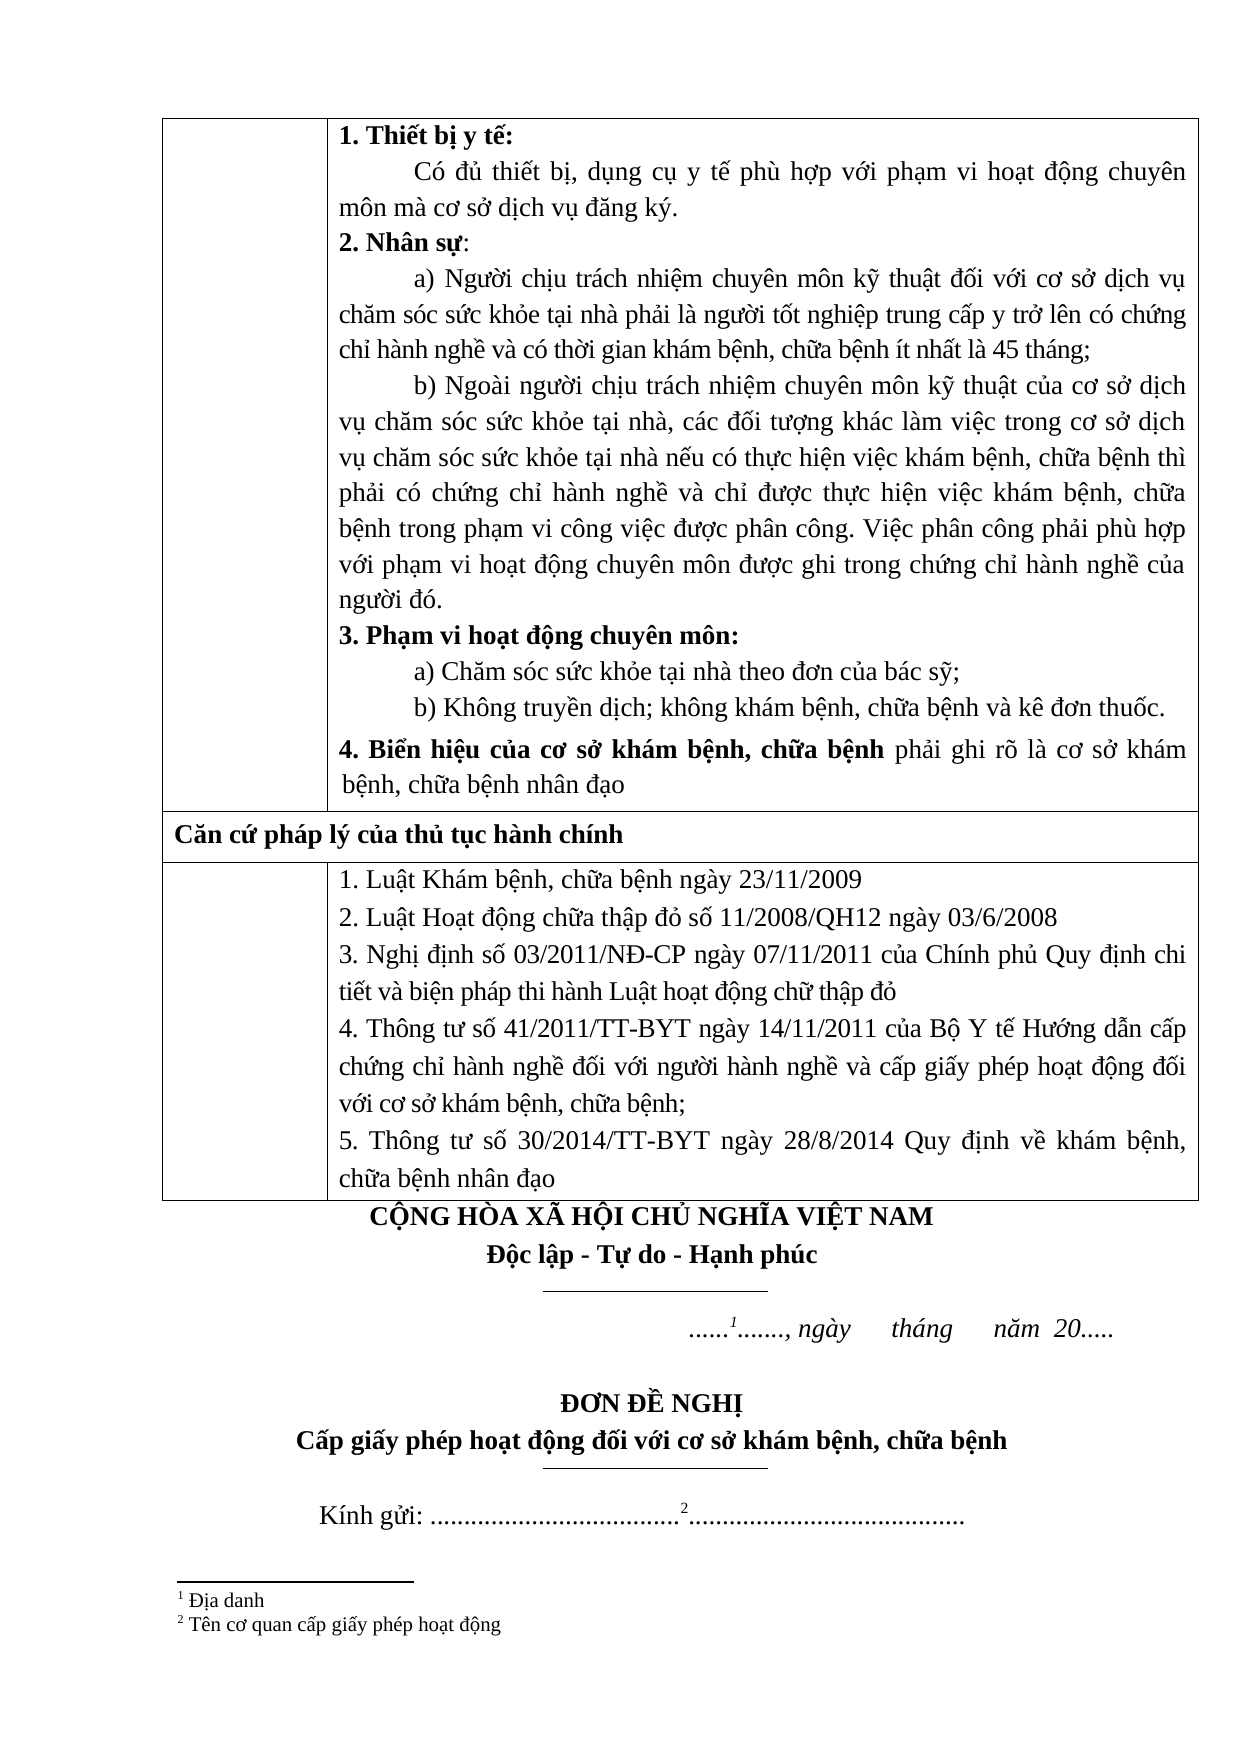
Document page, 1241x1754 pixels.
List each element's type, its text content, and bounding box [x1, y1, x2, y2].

text Kính gửi: .............................................................................. [162, 1499, 1122, 1530]
table_cell [163, 863, 327, 1199]
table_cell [328, 119, 1198, 811]
table_cell [163, 119, 327, 811]
table_cell CỘNG HÒA XÃ HỘI CHỦ NGHĨA VIỆT NAM Độc lập - Tự do - Hạnh phúc ............., ngày tháng năm 20..... ĐƠN ĐỀ NGHỊ Cấp giấy phép hoạt động đối với cơ sở khám bệnh, chữa bệnh [177, 1201, 1126, 1499]
table_cell 1. Luật Khám bệnh, chữa bệnh ngày 23/11/2009 2. Luật Hoạt động chữa thập đỏ số 11/2008/QH12 ngày 03/6/2008 3. Nghị định số 03/2011/NĐ-CP ngày 07/11/2011 của Chính phủ Quy định chi tiết và biện pháp thi hành Luật hoạt động chữ thập đỏ 4. Thông tư số 41/2011/TT-BYT ngày 14/11/2011 của Bộ Y tế Hướng dẫn cấp chứng chỉ hành nghề đối với người hành nghề và cấp giấy phép hoạt động đối với cơ sở khám bệnh, chữa bệnh; 5. Thông tư số 30/2014/TT-BYT ngày 28/8/2014 Quy định về khám bệnh, chữa bệnh nhân đạo [328, 863, 1198, 1199]
table_cell Căn cứ pháp lý của thủ tục hành chính [163, 812, 1198, 862]
